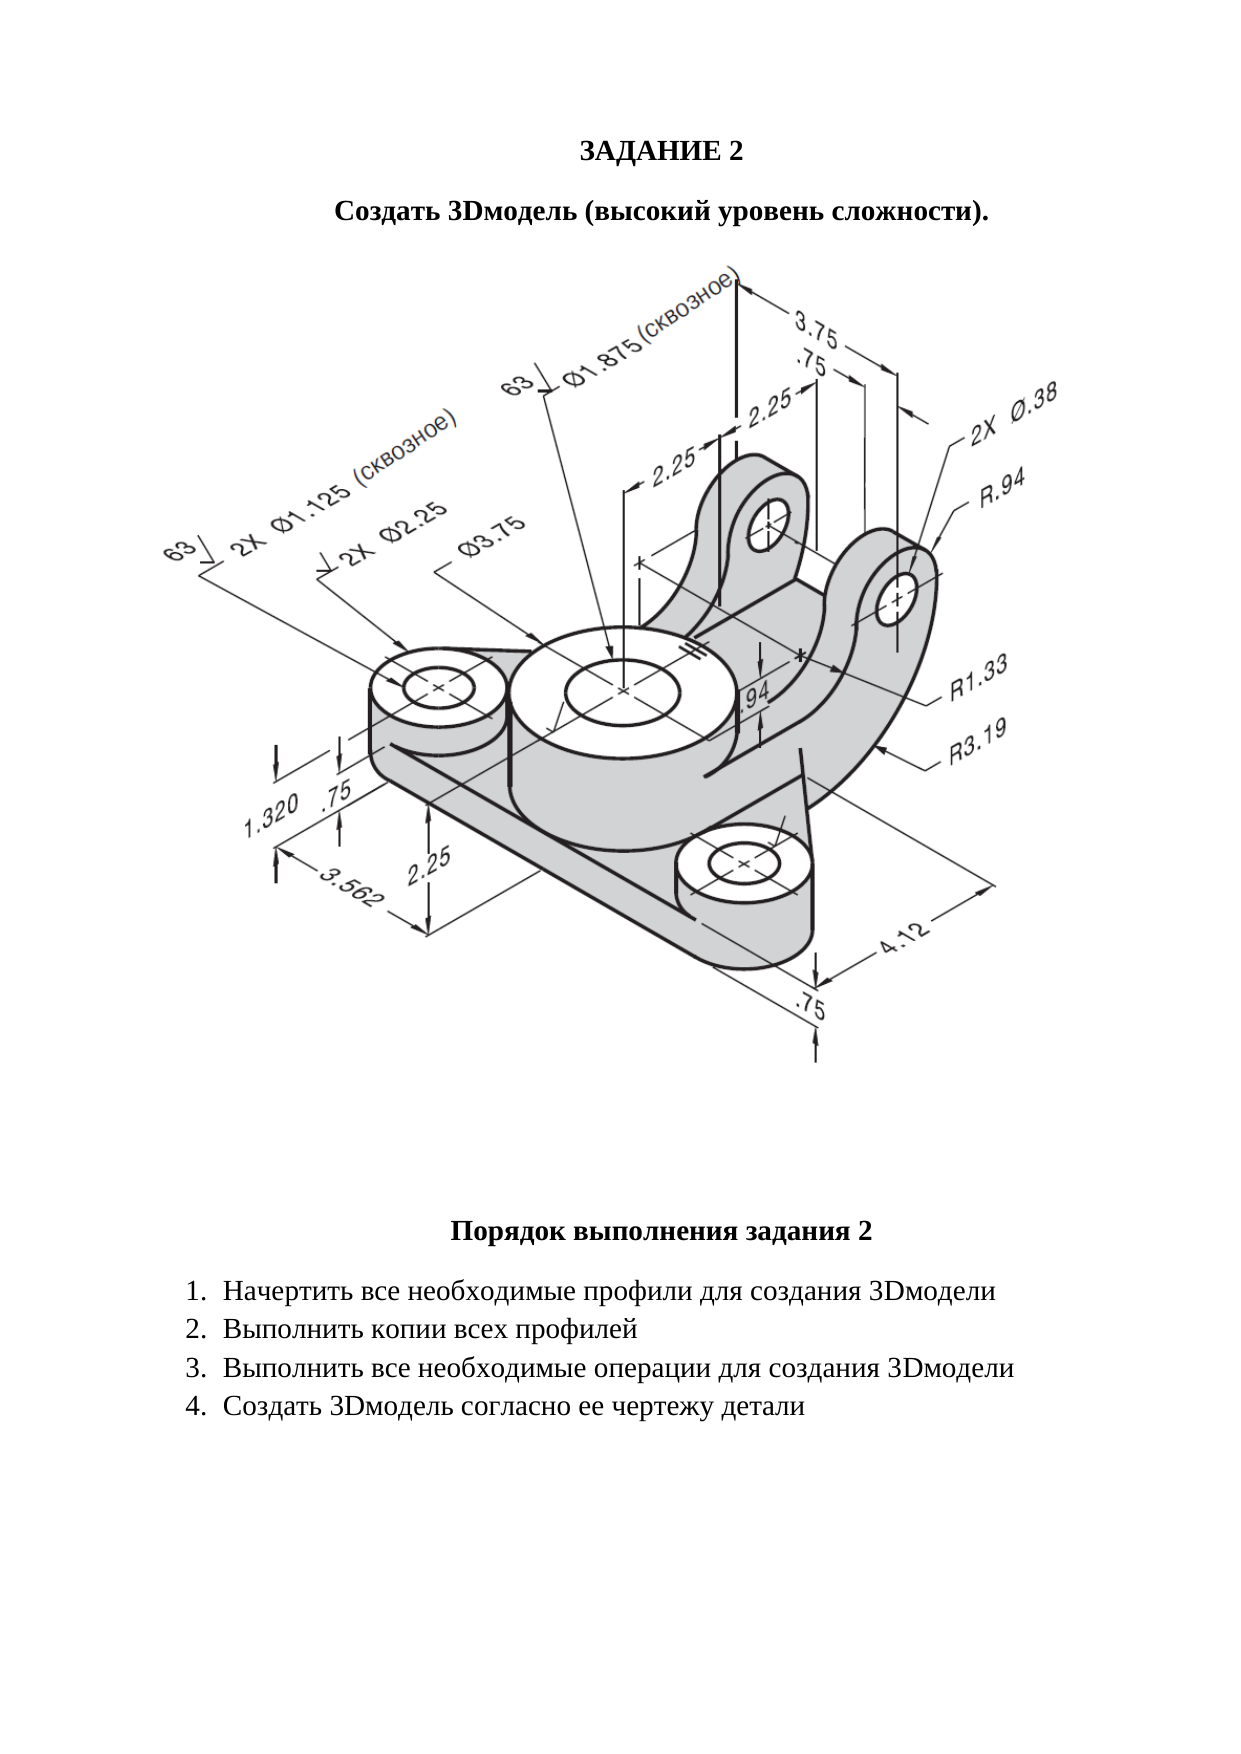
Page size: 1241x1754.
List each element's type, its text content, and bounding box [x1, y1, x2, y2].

text Создать 3Dмодель (высокий уровень сложности). [148, 193, 1175, 226]
text ЗАДАНИЕ 2 [148, 133, 1175, 167]
list Выполнить все необходимые операции для создания 3Dмодели [185, 1350, 1175, 1383]
list Выполнить копии всех профилей [185, 1311, 1175, 1345]
picture [156, 252, 1167, 1070]
list Начертить все необходимые профили для создания 3Dмодели [185, 1273, 1175, 1306]
list Создать 3Dмодель согласно ее чертежу детали [185, 1388, 1175, 1422]
text Порядок выполнения задания 2 [148, 1213, 1175, 1247]
